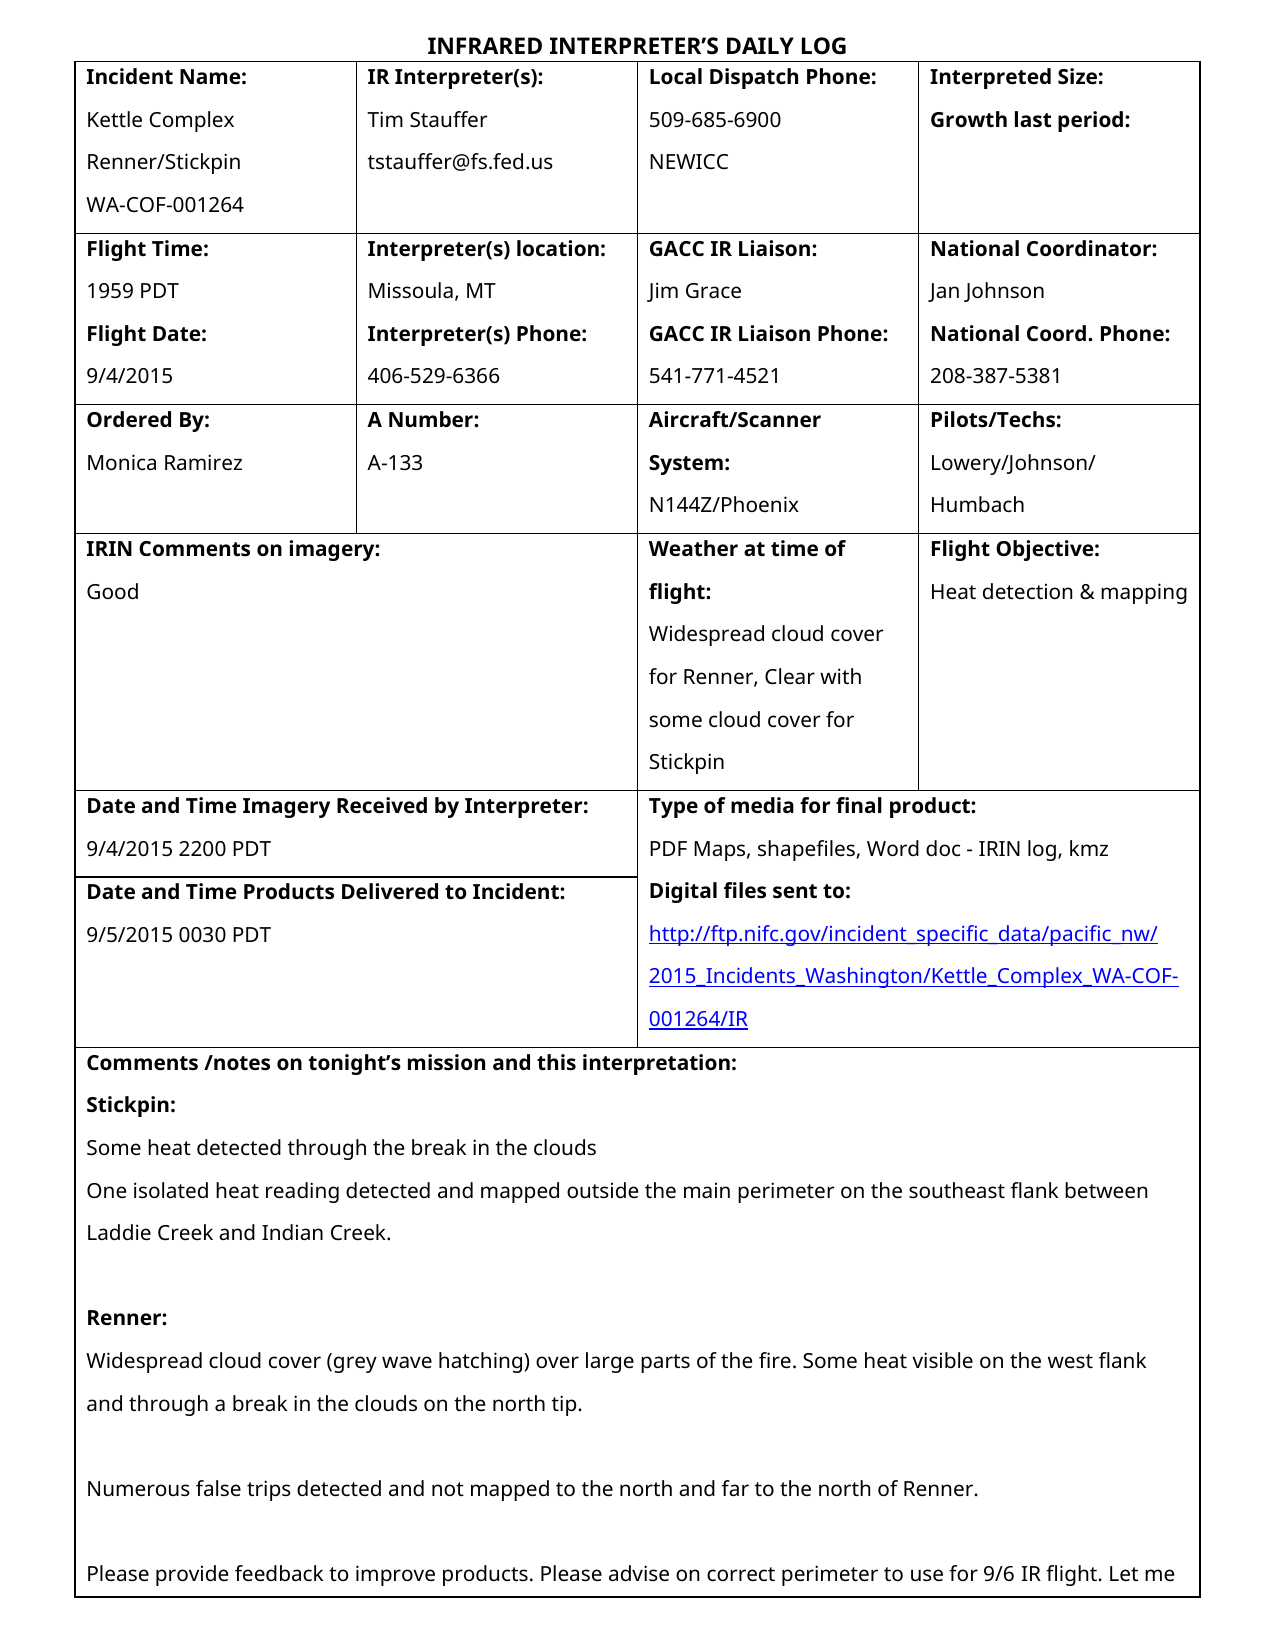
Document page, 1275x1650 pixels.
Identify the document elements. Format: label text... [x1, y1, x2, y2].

table_cell Pilots/Techs: Lowery/Johnson/Humbach [919, 405, 1199, 533]
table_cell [76, 1048, 1199, 1596]
table_cell Date and Time Imagery Received by Interpreter: 9/4/2015 2200 PDT [76, 791, 637, 876]
table_header IR Interpreter(s): Tim Stauffer tstauffer@fs.fed.us [357, 62, 637, 233]
table_header Incident Name: Kettle Complex Renner/Stickpin WA-COF-001264 [76, 62, 356, 233]
table_cell Flight Time: 1959 PDT Flight Date: 9/4/2015 [76, 234, 356, 404]
table_cell Date and Time Products Delivered to Incident: 9/5/2015 0030 PDT [76, 878, 637, 1047]
table_cell Ordered By: Monica Ramirez [76, 405, 356, 533]
table_cell A Number: A-133 [357, 405, 637, 533]
table_cell Flight Objective: Heat detection & mapping [919, 534, 1199, 790]
table_cell GACC IR Liaison: Jim Grace GACC IR Liaison Phone: 541-771-4521 [638, 234, 918, 404]
table_cell IRIN Comments on imagery: Good [76, 534, 637, 790]
table_cell National Coordinator: Jan Johnson National Coord. Phone: 208-387-5381 [919, 234, 1199, 404]
table_cell Aircraft/Scanner System: N144Z/Phoenix [638, 405, 918, 533]
table_cell Weather at time of flight: Widespread cloud cover for Renner, Clear with some cloud cover for Stickpin [638, 534, 918, 790]
table_cell Interpreter(s) location: Missoula, MT Interpreter(s) Phone: 406-529-6366 [357, 234, 637, 404]
table_header Interpreted Size: Growth last period: [919, 62, 1199, 233]
table_cell Type of media for final product: PDF Maps, shapefiles, Word doc - IRIN log, kmz Digital files sent to: http://ftp.nifc.gov/incident_specific_data/pacific_nw/2015_Incidents_Washington/Kettle_Complex_WA-COF-001264/IR [638, 791, 1199, 1047]
table_header Local Dispatch Phone: 509-685-6900 NEWICC [638, 62, 918, 233]
